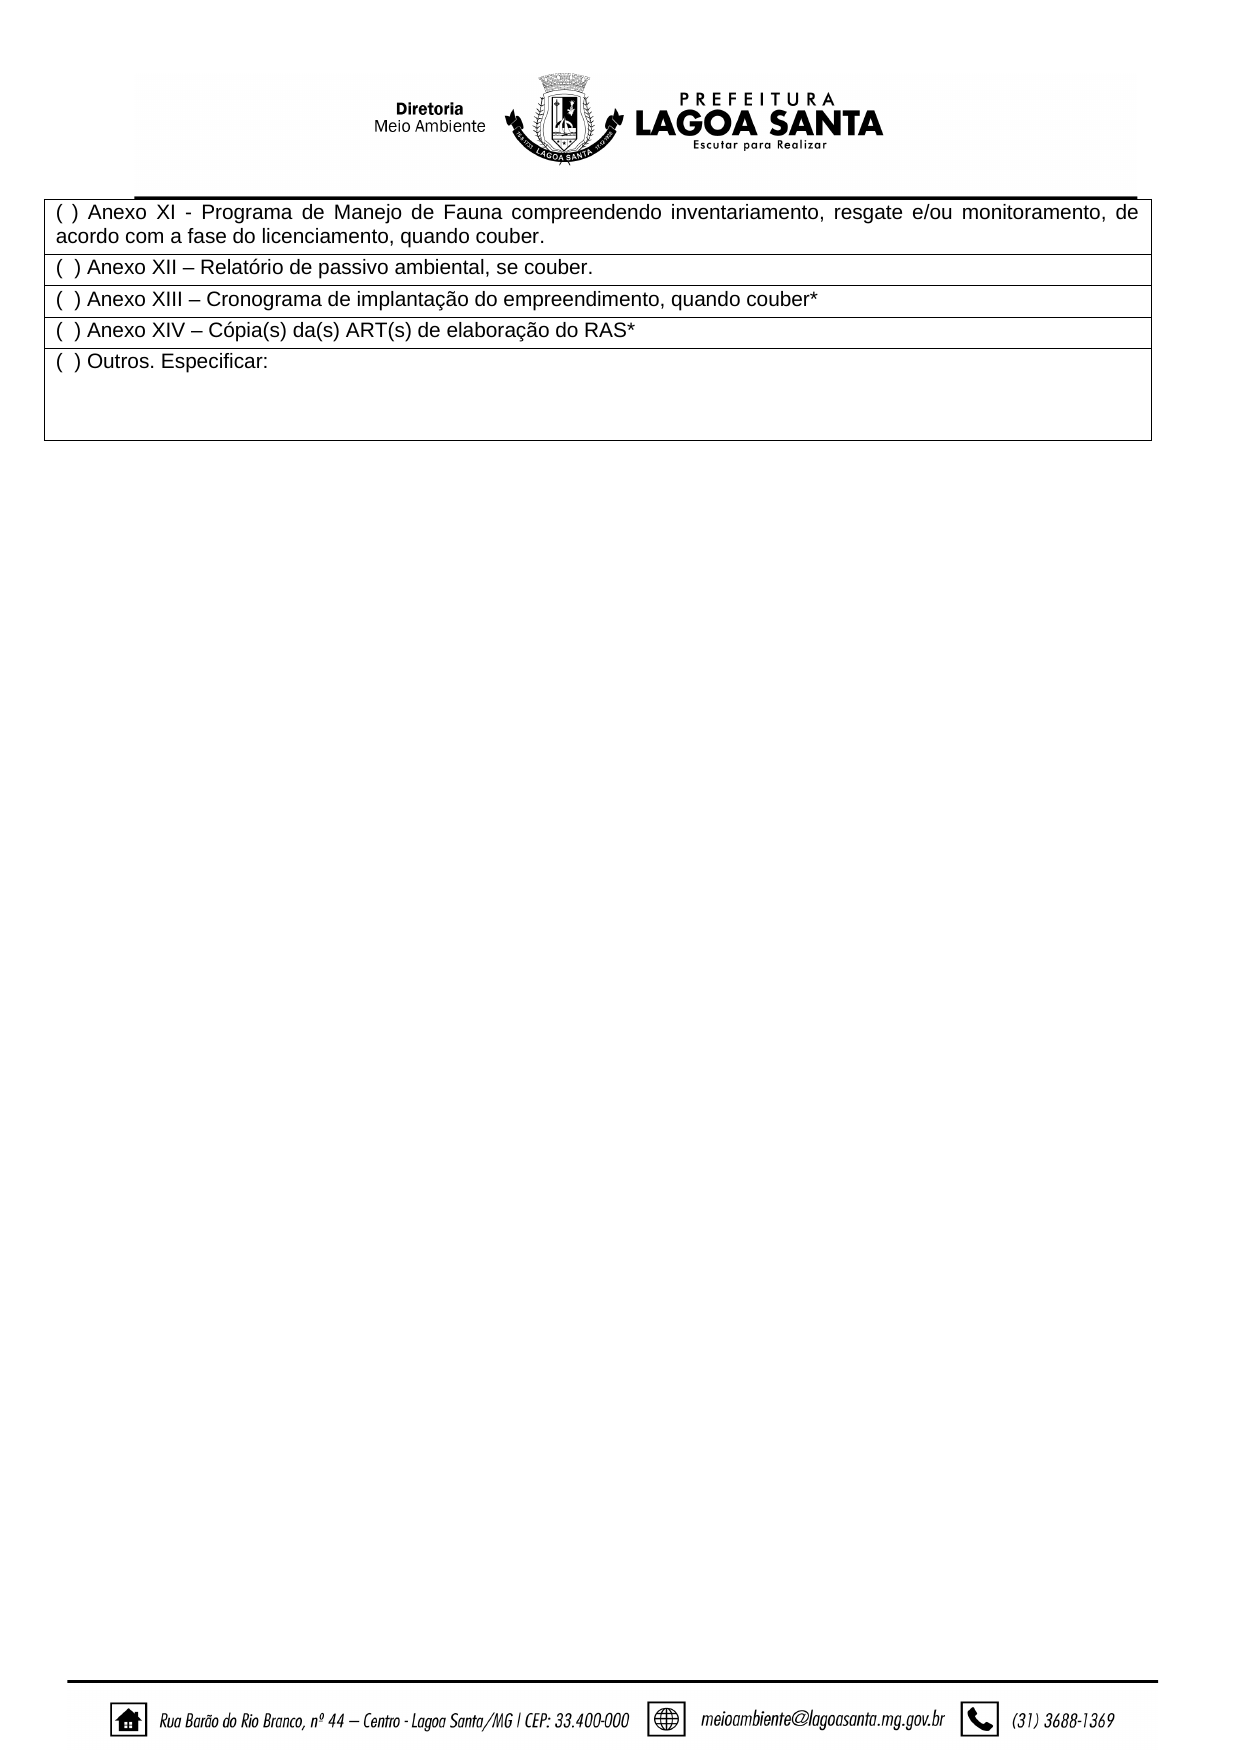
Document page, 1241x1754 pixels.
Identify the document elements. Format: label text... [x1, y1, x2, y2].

table_cell ( ) Anexo XIV – Cópia(s) da(s) ART(s) de elaboração do RAS* [45, 318, 1151, 348]
table_cell ( ) Anexo XII – Relatório de passivo ambiental, se couber. [45, 255, 1151, 285]
table_cell ( ) Outros. Especificar: [45, 349, 1151, 439]
picture [134, 73, 1138, 199]
table_cell ( ) Anexo XI - Programa de Manejo de Fauna compreendendo inventariamento, resgate e/ou monitoramento, de acordo com a fase do licenciamento, quando couber. [45, 200, 1151, 254]
table_cell ( ) Anexo XIII – Cronograma de implantação do empreendimento, quando couber* [45, 286, 1151, 317]
picture [67, 1680, 1159, 1750]
